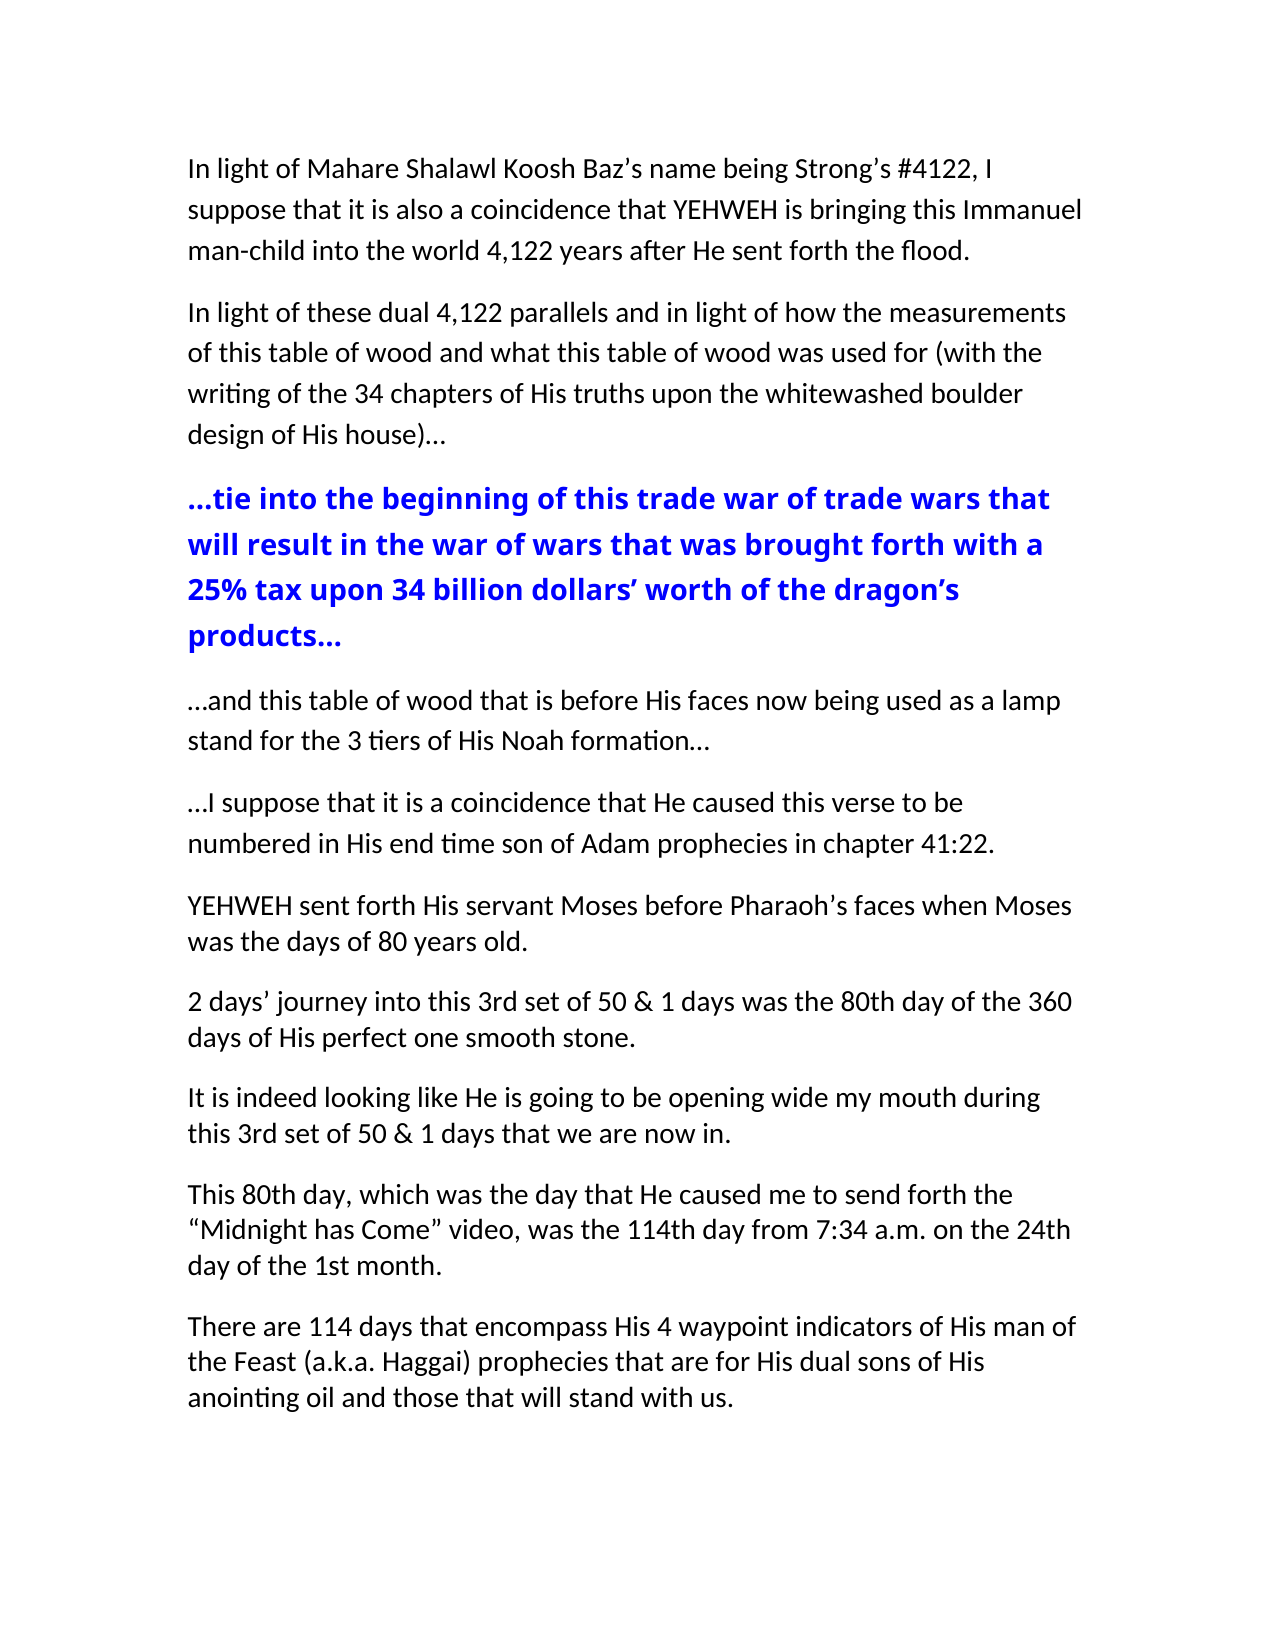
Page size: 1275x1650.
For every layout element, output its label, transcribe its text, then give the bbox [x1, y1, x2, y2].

text …tie into the beginning of this trade war of trade wars that will result in the war of wars that was brought forth with a 25% tax upon 34 billion dollars’ worth of the dragon’s products… [187, 478, 1087, 655]
text In light of these dual 4,122 parallels and in light of how the measurements of this table of wood and what this table of wood was used for (with the writing of the 34 chapters of His truths upon the whitewashed boulder design of His house)… [187, 294, 1087, 452]
text This 80th day, which was the day that He caused me to send forth the “Midnight has Come” video, was the 114th day from 7:34 a.m. on the 24th day of the 1st month. [187, 1176, 1087, 1283]
text …I suppose that it is a coincidence that He caused this verse to be numbered in His end time son of Adam prophecies in chapter 41:22. [187, 784, 1087, 861]
text …and this table of wood that is before His faces now being used as a lamp stand for the 3 tiers of His Noah formation… [187, 682, 1087, 758]
text There are 114 days that encompass His 4 waypoint indicators of His man of the Feast (a.k.a. Haggai) prophecies that are for His dual sons of His anointing oil and those that will stand with us. [187, 1308, 1087, 1414]
text YEHWEH sent forth His servant Moses before Pharaoh’s faces when Moses was the days of 80 years old. [187, 887, 1087, 958]
text 2 days’ journey into this 3rd set of 50 & 1 days was the 80th day of the 360 days of His perfect one smooth stone. [187, 983, 1087, 1054]
text It is indeed looking like He is going to be opening wide my mouth during this 3rd set of 50 & 1 days that we are now in. [187, 1079, 1087, 1151]
text In light of Mahare Shalawl Koosh Baz’s name being Strong’s #4122, I suppose that it is also a coincidence that YEHWEH is bringing this Immanuel man-child into the world 4,122 years after He sent forth the flood. [187, 150, 1087, 267]
